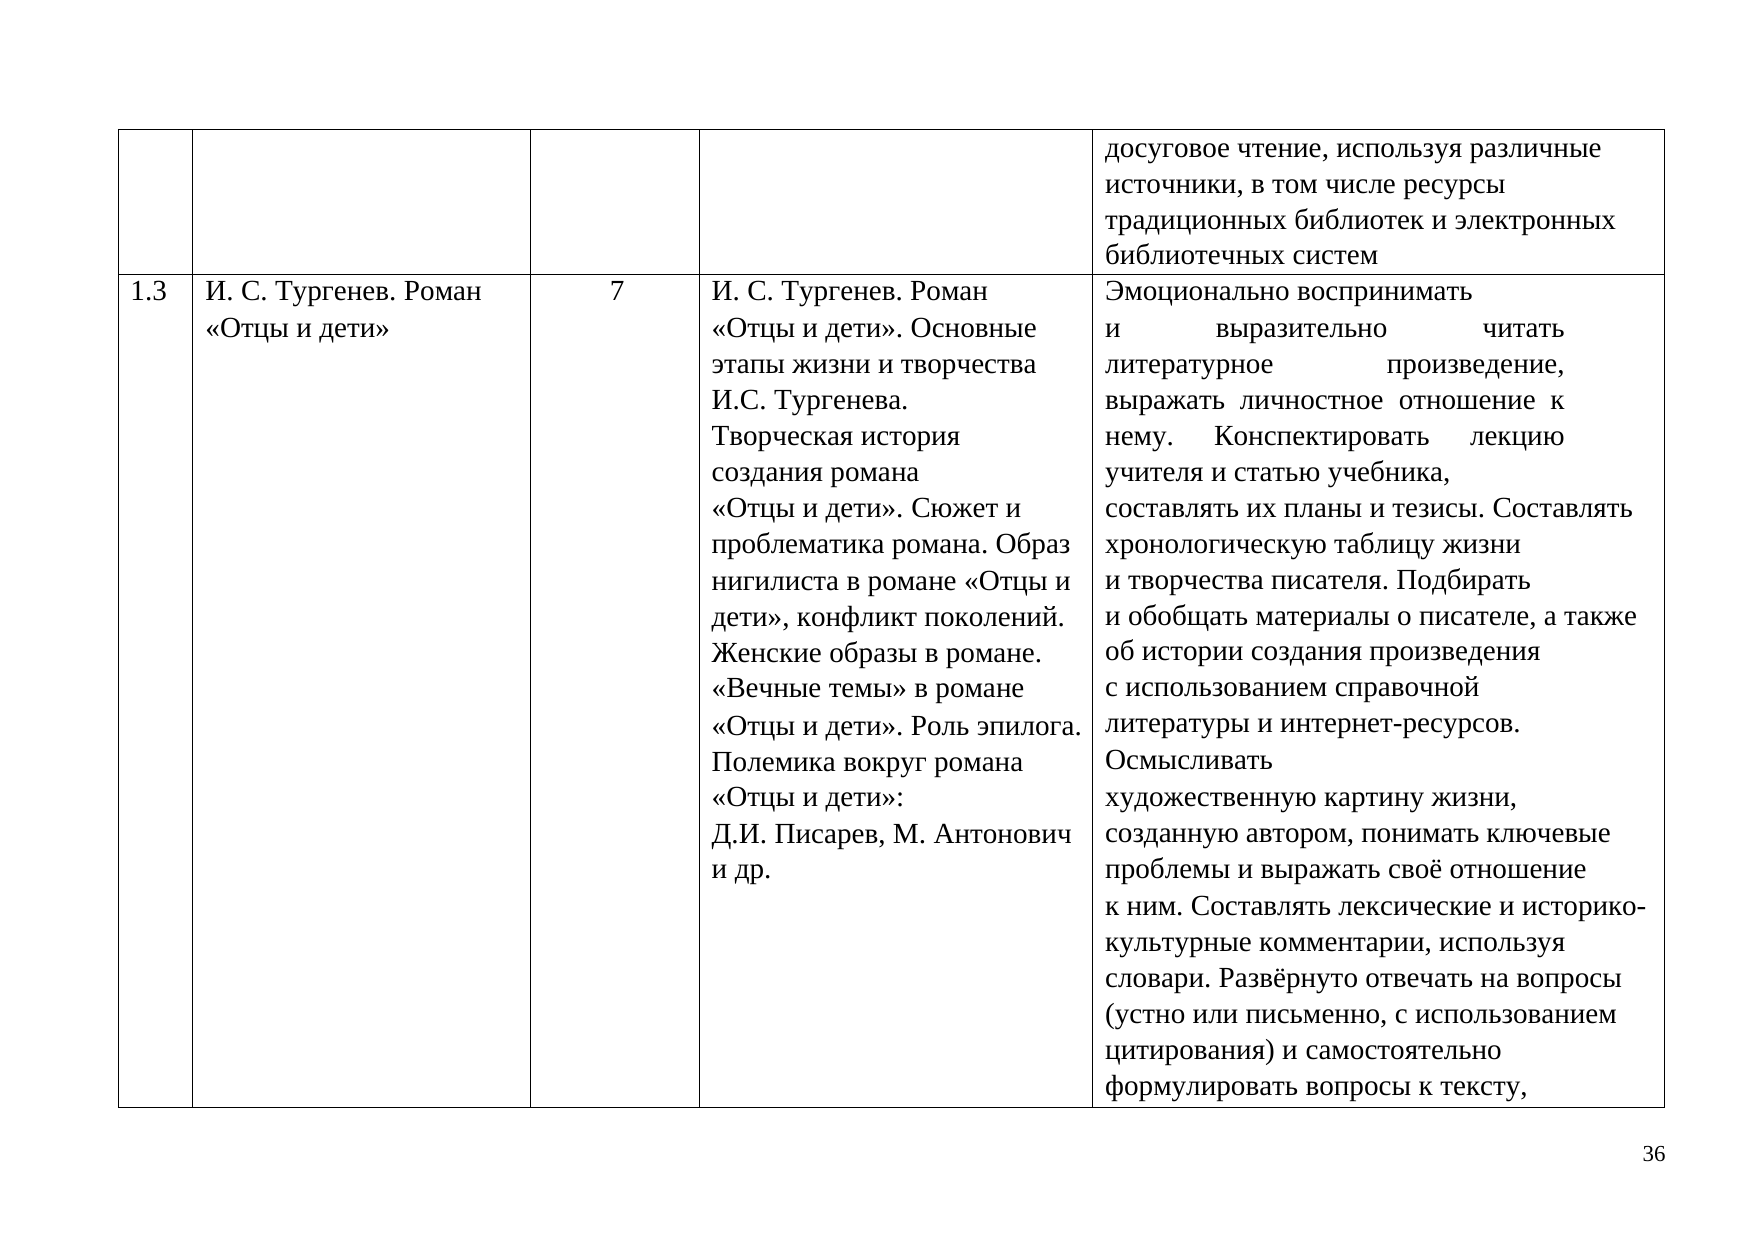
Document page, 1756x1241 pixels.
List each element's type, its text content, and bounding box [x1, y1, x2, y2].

table_header [119, 130, 192, 274]
table_cell 1.3 [119, 275, 192, 1107]
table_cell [700, 275, 1092, 1107]
table_header [193, 130, 530, 274]
table_cell 7 [531, 275, 699, 1107]
table_header досуговое чтение, используя различные источники, в том числе ресурсы традиционных библиотек и электронных библиотечных систем [1093, 130, 1664, 274]
table_header [700, 130, 1092, 274]
table_header [531, 130, 699, 274]
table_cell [193, 275, 530, 1107]
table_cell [1093, 275, 1664, 1107]
